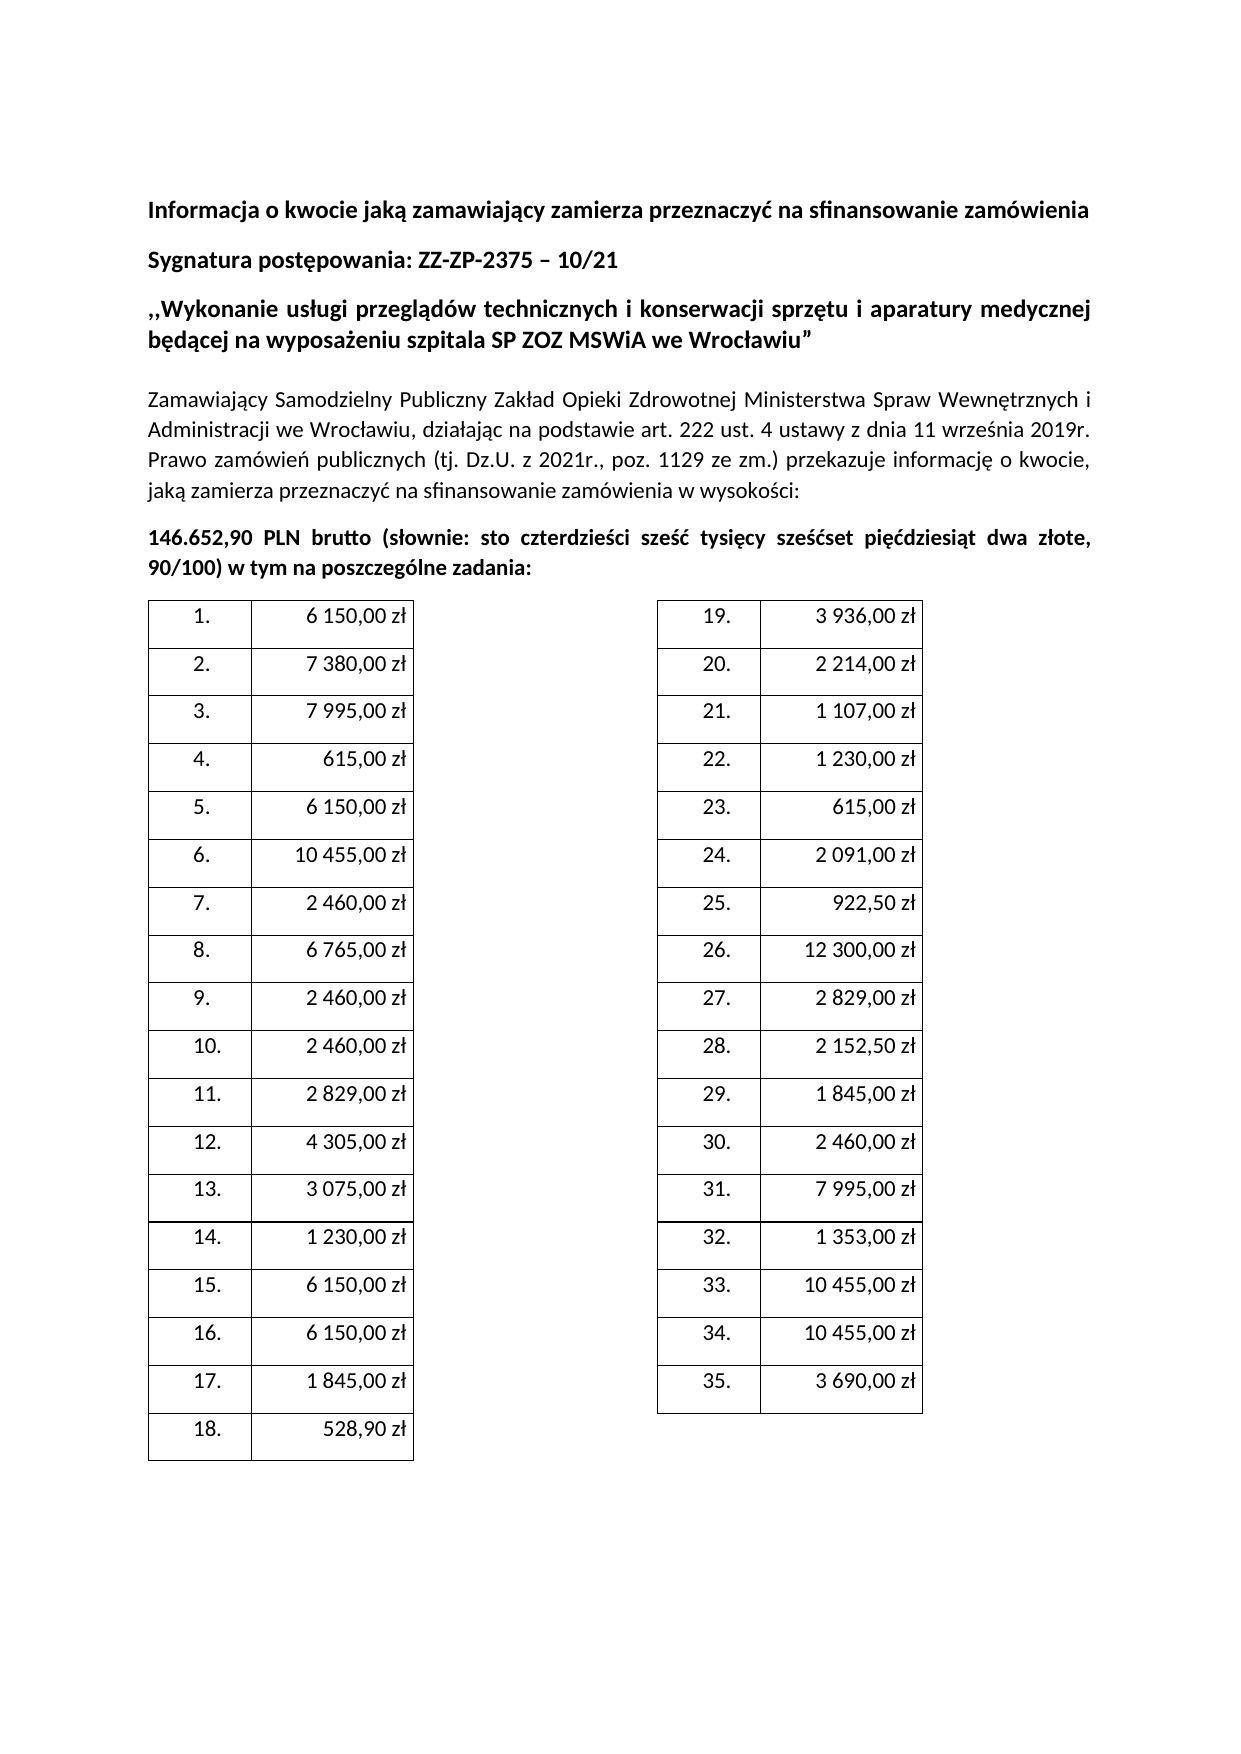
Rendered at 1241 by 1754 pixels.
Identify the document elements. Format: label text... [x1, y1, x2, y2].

text Informacja o kwocie jaką zamawiający zamierza przeznaczyć na sfinansowanie zamówienia [148, 194, 1093, 225]
table_cell 1 353,00 zł [761, 1223, 922, 1269]
table_cell 3 690,00 zł [761, 1366, 922, 1413]
table_cell [658, 601, 760, 648]
table_cell 2 152,50 zł [761, 1031, 922, 1078]
table_cell 3 936,00 zł [761, 601, 922, 648]
table_cell 3 075,00 zł [252, 1175, 413, 1221]
table_cell 1 230,00 zł [761, 744, 922, 791]
table_cell [149, 1223, 251, 1269]
text Sygnatura postępowania: ZZ-ZP-2375 – 10/21 [148, 244, 1093, 274]
table_cell [149, 1175, 251, 1221]
table_cell [658, 936, 760, 982]
table_cell 528,90 zł [252, 1414, 413, 1460]
table_header [149, 601, 251, 648]
table_cell 7 995,00 zł [252, 696, 413, 743]
table_cell 2 460,00 zł [252, 888, 413, 934]
table_cell [658, 1127, 760, 1173]
table_cell [149, 888, 251, 934]
table_cell 1 107,00 zł [761, 696, 922, 743]
table_cell 6 150,00 zł [252, 1318, 413, 1365]
table_cell [149, 840, 251, 887]
table_cell [149, 1366, 251, 1413]
table_cell 4 305,00 zł [252, 1127, 413, 1173]
table_cell [149, 649, 251, 695]
table_cell 10 455,00 zł [252, 840, 413, 887]
table_cell [658, 1223, 760, 1269]
table_cell 2 460,00 zł [761, 1127, 922, 1173]
table_cell 2 460,00 zł [252, 983, 413, 1030]
table_cell [658, 1079, 760, 1126]
table_cell 2 460,00 zł [252, 1031, 413, 1078]
text Zamawiający Samodzielny Publiczny Zakład Opieki Zdrowotnej Ministerstwa Spraw Wewnętrznych i Administracji we Wrocławiu, działając na podstawie art. 222 ust. 4 ustawy z dnia 11 września 2019r. Prawo zamówień publicznych (tj. Dz.U. z 2021r., poz. 1129 ze zm.) przekazuje informację o kwocie, jaką zamierza przeznaczyć na sfinansowanie zamówienia w wysokości: [148, 385, 1093, 504]
table_cell 2 829,00 zł [252, 1079, 413, 1126]
table_cell [658, 1175, 760, 1221]
table_cell 10 455,00 zł [761, 1270, 922, 1317]
text 146.652,90 PLN brutto (słownie: sto czterdzieści sześć tysięcy sześćset pięćdziesiąt dwa złote, 90/100) w tym na poszczególne zadania: [148, 523, 1093, 581]
table_cell 615,00 zł [761, 792, 922, 839]
table_cell [149, 744, 251, 791]
table_cell [658, 888, 760, 934]
table_cell 6 150,00 zł [252, 1270, 413, 1317]
table_cell [149, 1414, 251, 1460]
table_cell 6 150,00 zł [252, 792, 413, 839]
table_cell 615,00 zł [252, 744, 413, 791]
table_cell 1 845,00 zł [252, 1366, 413, 1413]
table_cell 2 091,00 zł [761, 840, 922, 887]
table_cell 1 230,00 zł [252, 1223, 413, 1269]
table_cell [149, 792, 251, 839]
table_cell [658, 983, 760, 1030]
table_cell [149, 1270, 251, 1317]
table_cell 10 455,00 zł [761, 1318, 922, 1365]
table_cell 6 765,00 zł [252, 936, 413, 982]
table_cell [149, 696, 251, 743]
table_cell 7 995,00 zł [761, 1175, 922, 1221]
table_cell 12 300,00 zł [761, 936, 922, 982]
table_cell [149, 1318, 251, 1365]
table_cell [658, 840, 760, 887]
table_cell 2 829,00 zł [761, 983, 922, 1030]
table_cell 922,50 zł [761, 888, 922, 934]
table_cell 7 380,00 zł [252, 649, 413, 695]
table_cell [149, 1031, 251, 1078]
table_cell [658, 1270, 760, 1317]
table_cell 1 845,00 zł [761, 1079, 922, 1126]
table_cell [149, 1079, 251, 1126]
table_cell [149, 936, 251, 982]
table_cell [658, 649, 760, 695]
table_cell [658, 696, 760, 743]
table_cell [149, 983, 251, 1030]
table_cell [658, 744, 760, 791]
table_cell [658, 1031, 760, 1078]
table_cell [149, 1127, 251, 1173]
table_cell 2 214,00 zł [761, 649, 922, 695]
table_cell [658, 792, 760, 839]
table_cell [658, 1318, 760, 1365]
table_cell [658, 1366, 760, 1413]
table_header 6 150,00 zł [252, 601, 413, 648]
text ,,Wykonanie usługi przeglądów technicznych i konserwacji sprzętu i aparatury medycznej będącej na wyposażeniu szpitala SP ZOZ MSWiA we Wrocławiu” [148, 294, 1093, 355]
